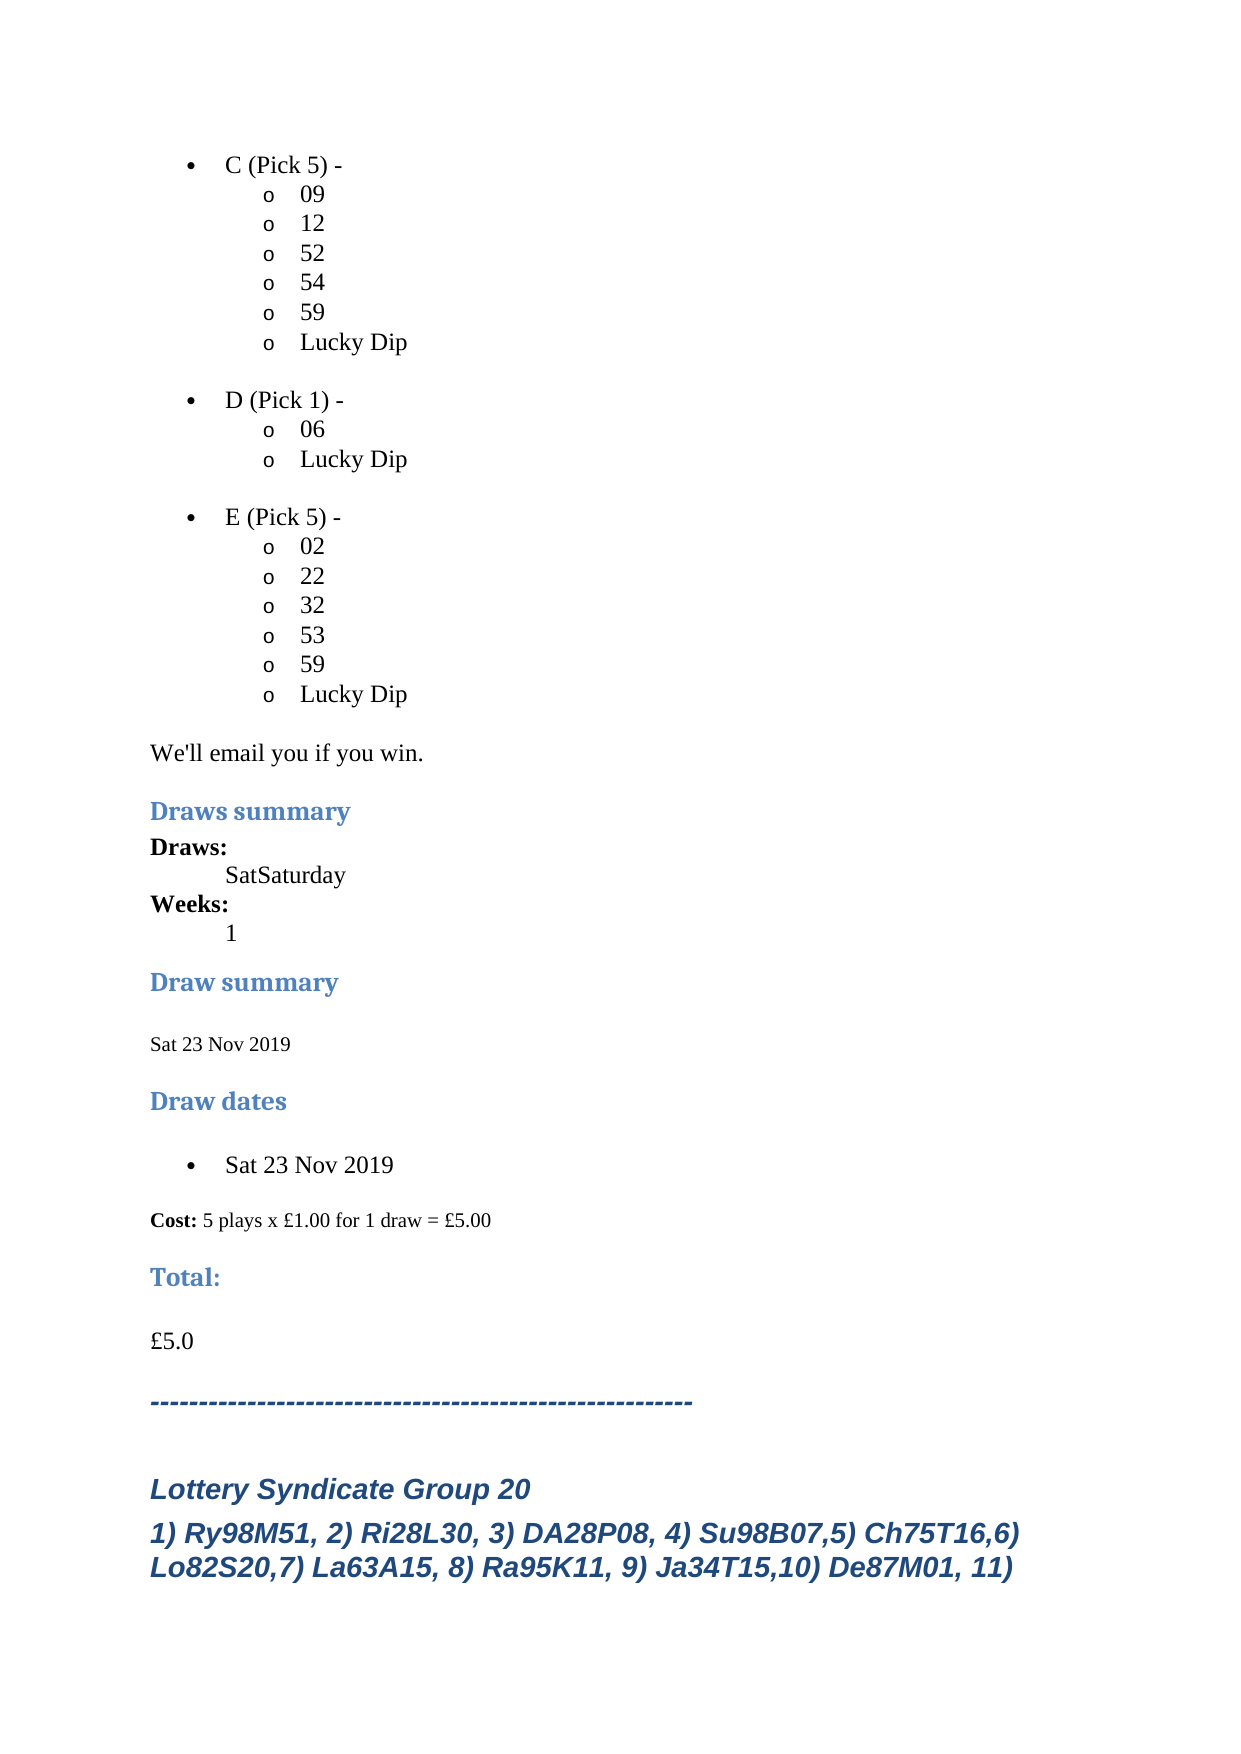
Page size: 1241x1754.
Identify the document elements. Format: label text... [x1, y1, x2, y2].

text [150, 1516, 1090, 1583]
subtitle Draw summary [150, 967, 1090, 998]
list 52 [262, 238, 1090, 267]
text SatSaturday [225, 860, 1090, 889]
list 32 [262, 590, 1090, 620]
text We'll email you if you win. [150, 738, 1090, 767]
list 22 [262, 561, 1090, 590]
list Lucky Dip [262, 444, 1090, 473]
list 02 [262, 531, 1090, 561]
text Weeks: [150, 889, 1090, 918]
list Sat 23 Nov 2019 [187, 1150, 1090, 1179]
list 59 [262, 297, 1090, 327]
list Lucky Dip [262, 679, 1090, 709]
subtitle Draws summary [150, 796, 1090, 827]
list 59 [262, 649, 1090, 679]
list D (Pick 1) - [187, 385, 1090, 414]
list 12 [262, 208, 1090, 238]
list 09 [262, 179, 1090, 208]
text Sat 23 Nov 2019 [150, 1032, 1090, 1056]
text Draws: [150, 832, 1090, 860]
list E (Pick 5) - [187, 502, 1090, 531]
subtitle Total: [150, 1262, 1090, 1293]
list 06 [262, 414, 1090, 444]
text -------------------------------------------------------- [150, 1384, 1090, 1418]
text Lottery Syndicate Group 20 [150, 1472, 1090, 1506]
text £5.0 [150, 1326, 1090, 1355]
list 53 [262, 620, 1090, 649]
text 1 [225, 918, 1090, 947]
list C (Pick 5) - [187, 150, 1090, 179]
text Cost: 5 plays x £1.00 for 1 draw = £5.00 [150, 1208, 1090, 1232]
list 54 [262, 267, 1090, 297]
subtitle Draw dates [150, 1086, 1090, 1117]
list Lucky Dip [262, 327, 1090, 356]
